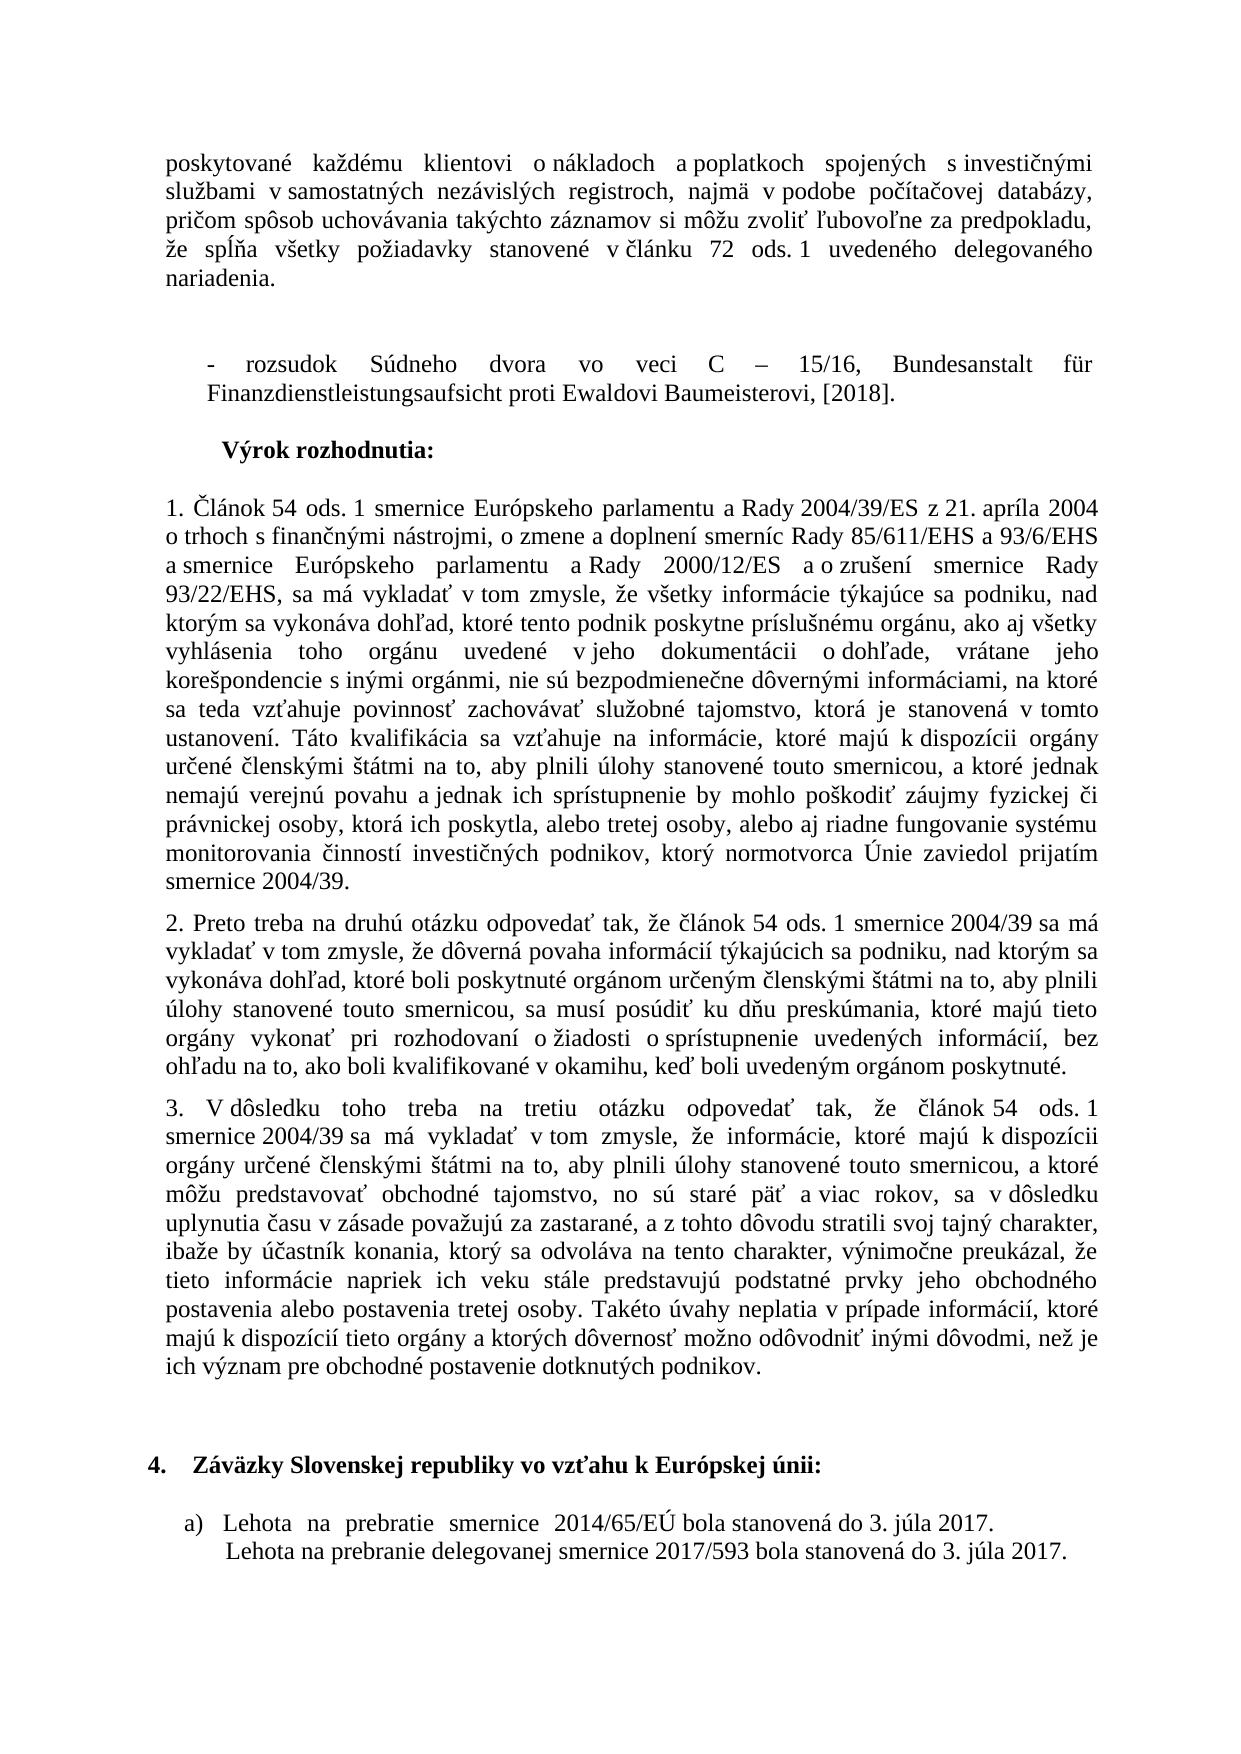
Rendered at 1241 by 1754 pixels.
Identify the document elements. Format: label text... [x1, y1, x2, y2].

list Lehota na prebranie delegovanej smernice 2017/593 bola stanovená do 3. júla 2017. [207, 1536, 1093, 1565]
text Výrok rozhodnutia: [148, 435, 1093, 464]
text 2. Preto treba na druhú otázku odpovedať tak, že článok 54 ods. 1 smernice 2004/39 sa má vykladať v tom zmysle, že dôverná povaha informácií týkajúcich sa podniku, nad ktorým sa vykonáva dohľad, ktoré boli poskytnuté orgánom určeným členskými štátmi na to, aby plnili úlohy stanovené touto smernicou, sa musí posúdiť ku dňu preskúmania, ktoré majú tieto orgány vykonať pri rozhodovaní o žiadosti o sprístupnenie uvedených informácií, bez ohľadu na to, ako boli kvalifikované v okamihu, keď boli uvedeným orgánom poskytnuté. [165, 908, 1098, 1080]
list - rozsudok Súdneho dvora vo veci C – 15/16, Bundesanstalt für Finanzdienstleistungsaufsicht proti Ewaldovi Baumeisterovi, [2018]. [207, 349, 1093, 406]
text 3. V dôsledku toho treba na tretiu otázku odpovedať tak, že článok 54 ods. 1 smernice 2004/39 sa má vykladať v tom zmysle, že informácie, ktoré majú k dispozícii orgány určené členskými štátmi na to, aby plnili úlohy stanovené touto smernicou, a ktoré môžu predstavovať obchodné tajomstvo, no sú staré päť a viac rokov, sa v dôsledku uplynutia času v zásade považujú za zastarané, a z tohto dôvodu stratili svoj tajný charakter, ibaže by účastník konania, ktorý sa odvoláva na tento charakter, výnimočne preukázal, že tieto informácie napriek ich veku stále predstavujú podstatné prvky jeho obchodného postavenia alebo postavenia tretej osoby. Takéto úvahy neplatia v prípade informácií, ktoré majú k dispozícií tieto orgány a ktorých dôvernosť možno odôvodniť inými dôvodmi, než je ich význam pre obchodné postavenie dotknutých podnikov. [165, 1093, 1098, 1380]
text 1. Článok 54 ods. 1 smernice Európskeho parlamentu a Rady 2004/39/ES z 21. apríla 2004 o trhoch s finančnými nástrojmi, o zmene a doplnení smerníc Rady 85/611/EHS a 93/6/EHS a smernice Európskeho parlamentu a Rady 2000/12/ES a o zrušení smernice Rady 93/22/EHS, sa má vykladať v tom zmysle, že všetky informácie týkajúce sa podniku, nad ktorým sa vykonáva dohľad, ktoré tento podnik poskytne príslušnému orgánu, ako aj všetky vyhlásenia toho orgánu uvedené v jeho dokumentácii o dohľade, vrátane jeho korešpondencie s inými orgánmi, nie sú bezpodmienečne dôvernými informáciami, na ktoré sa teda vzťahuje povinnosť zachovávať služobné tajomstvo, ktorá je stanovená v tomto ustanovení. Táto kvalifikácia sa vzťahuje na informácie, ktoré majú k dispozícii orgány určené členskými štátmi na to, aby plnili úlohy stanovené touto smernicou, a ktoré jednak nemajú verejnú povahu a jednak ich sprístupnenie by mohlo poškodiť záujmy fyzickej či právnickej osoby, ktorá ich poskytla, alebo tretej osoby, alebo aj riadne fungovanie systému monitorovania činností investičných podnikov, ktorý normotvorca Únie zaviedol prijatím smernice 2004/39. [165, 493, 1098, 895]
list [165, 148, 1093, 291]
list Záväzky Slovenskej republiky vo vzťahu k Európskej únii: [148, 1450, 1093, 1479]
list Lehota na prebratie smernice 2014/65/EÚ bola stanovená do 3. júla 2017. [184, 1508, 1093, 1536]
